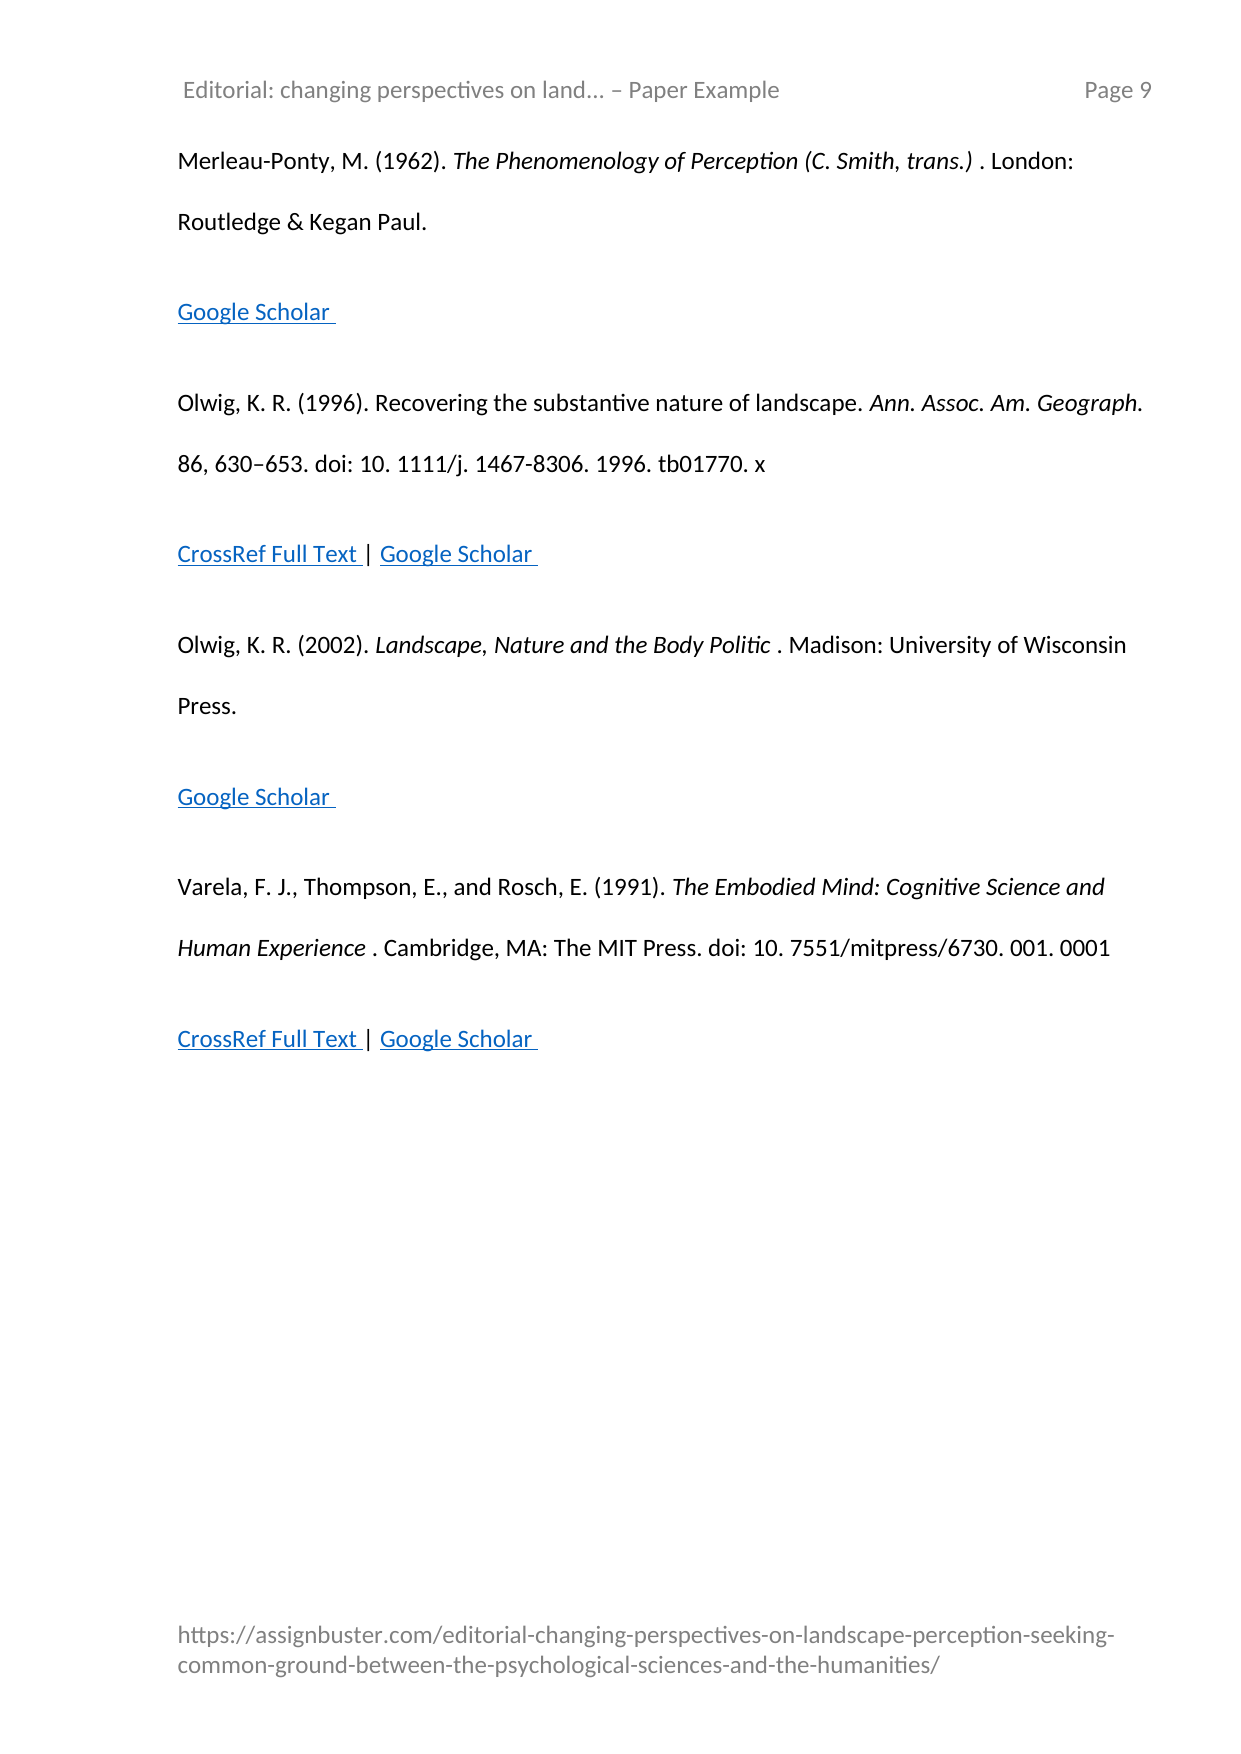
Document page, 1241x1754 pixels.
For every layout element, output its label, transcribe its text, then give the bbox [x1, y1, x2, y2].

text CrossRef Full Text | Google Scholar [177, 1023, 1152, 1053]
text Varela, F. J., Thompson, E., and Rosch, E. (1991). The Embodied Mind: Cognitive Science and Human Experience . Cambridge, MA: The MIT Press. doi: 10. 7551/mitpress/6730. 001. 0001 [177, 871, 1152, 963]
text Google Scholar [177, 297, 1152, 327]
text Olwig, K. R. (2002). Landscape, Nature and the Body Politic . Madison: University of Wisconsin Press. [177, 629, 1152, 721]
text Merleau-Ponty, M. (1962). The Phenomenology of Perception (C. Smith, trans.) . London: Routledge & Kegan Paul. [177, 145, 1152, 237]
text CrossRef Full Text | Google Scholar [177, 539, 1152, 569]
text Google Scholar [177, 781, 1152, 811]
text Olwig, K. R. (1996). Recovering the substantive nature of landscape. Ann. Assoc. Am. Geograph. 86, 630–653. doi: 10. 1111/j. 1467-8306. 1996. tb01770. x [177, 387, 1152, 479]
